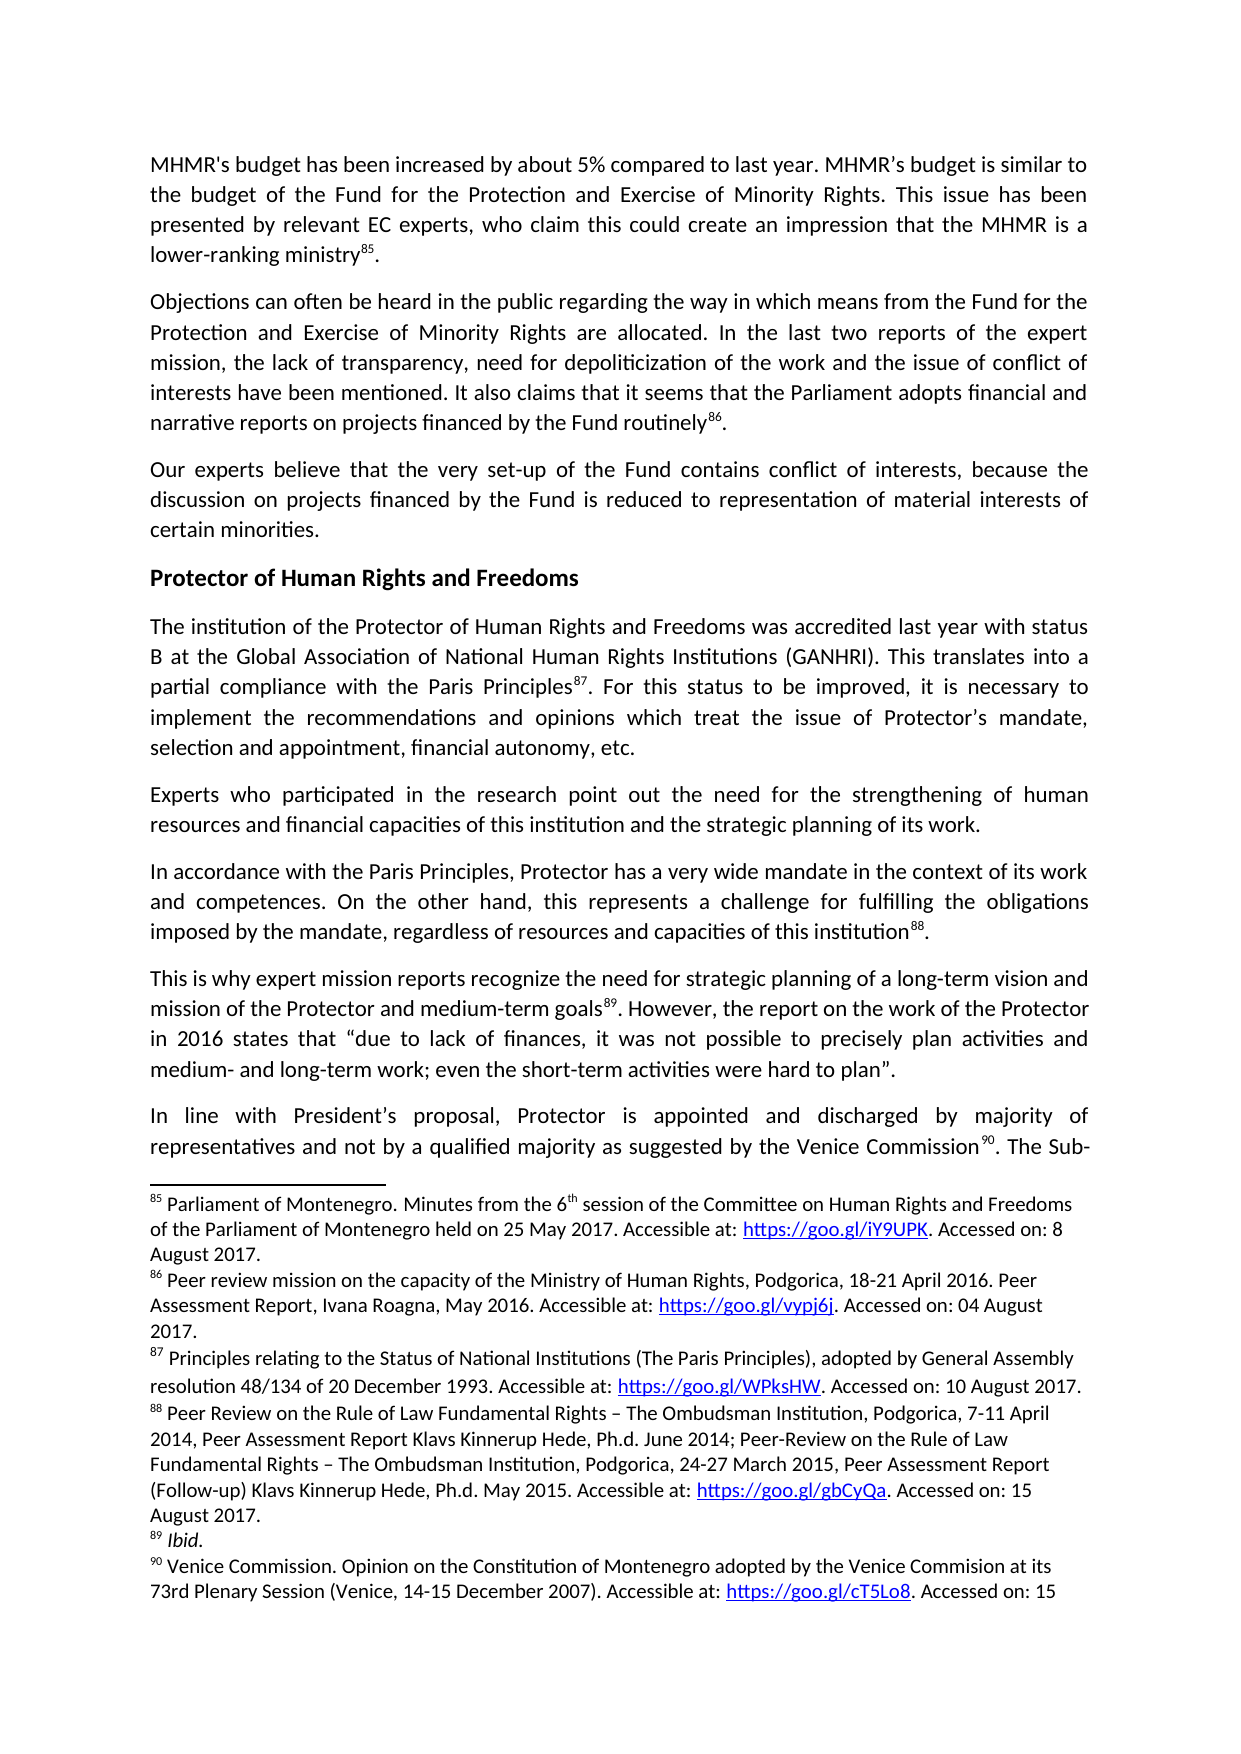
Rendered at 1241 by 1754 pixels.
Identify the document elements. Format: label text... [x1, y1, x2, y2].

text Protector of Human Rights and Freedoms [150, 562, 1090, 593]
text Objections can often be heard in the public regarding the way in which means from the Fund for the Protection and Exercise of Minority Rights are allocated. In the last two reports of the expert mission, the lack of transparency, need for depoliticization of the work and the issue of conflict of interests have been mentioned. It also claims that it seems that the Parliament adopts financial and narrative reports on projects financed by the Fund routinely. [150, 287, 1090, 436]
text In accordance with the Paris Principles, Protector has a very wide mandate in the context of its work and competences. On the other hand, this represents a challenge for fulfilling the obligations imposed by the mandate, regardless of resources and capacities of this institution. [150, 857, 1090, 945]
text Experts who participated in the research point out the need for the strengthening of human resources and financial capacities of this institution and the strategic planning of its work. [150, 780, 1090, 838]
text This is why expert mission reports recognize the need for strategic planning of a long-term vision and mission of the Protector and medium-term goals. However, the report on the work of the Protector in 2016 states that “due to lack of finances, it was not possible to precisely plan activities and medium- and long-term work; even the short-term activities were hard to plan”. [150, 964, 1090, 1083]
text The institution of the Protector of Human Rights and Freedoms was accredited last year with status B at the Global Association of National Human Rights Institutions (GANHRI). This translates into a partial compliance with the Paris Principles. For this status to be improved, it is necessary to implement the recommendations and opinions which treat the issue of Protector’s mandate, selection and appointment, financial autonomy, etc. [150, 612, 1090, 761]
text In line with President’s proposal, Protector is appointed and discharged by majority of representatives and not by a qualified majority as suggested by the Venice Commission. The Sub-committee of the Global Alliance of National Human Rights Institutions (SCA) claims that the legally prescribed process of appointment of Protector is not wide and transparent enough, because it does not include the advertising of vacancies, clear and consistent criteria for evaluation of candidates, and it does not precisely define the process of broad consultations that precede selection and appointment. [150, 1102, 1090, 1160]
text Our experts believe that the very set-up of the Fund contains conflict of interests, because the discussion on projects financed by the Fund is reduced to representation of material interests of certain minorities. [150, 455, 1090, 544]
text MHMR's budget has been increased by about 5% compared to last year. MHMR’s budget is similar to the budget of the Fund for the Protection and Exercise of Minority Rights. This issue has been presented by relevant EC experts, who claim this could create an impression that the MHMR is a lower-ranking ministry. [150, 150, 1090, 269]
